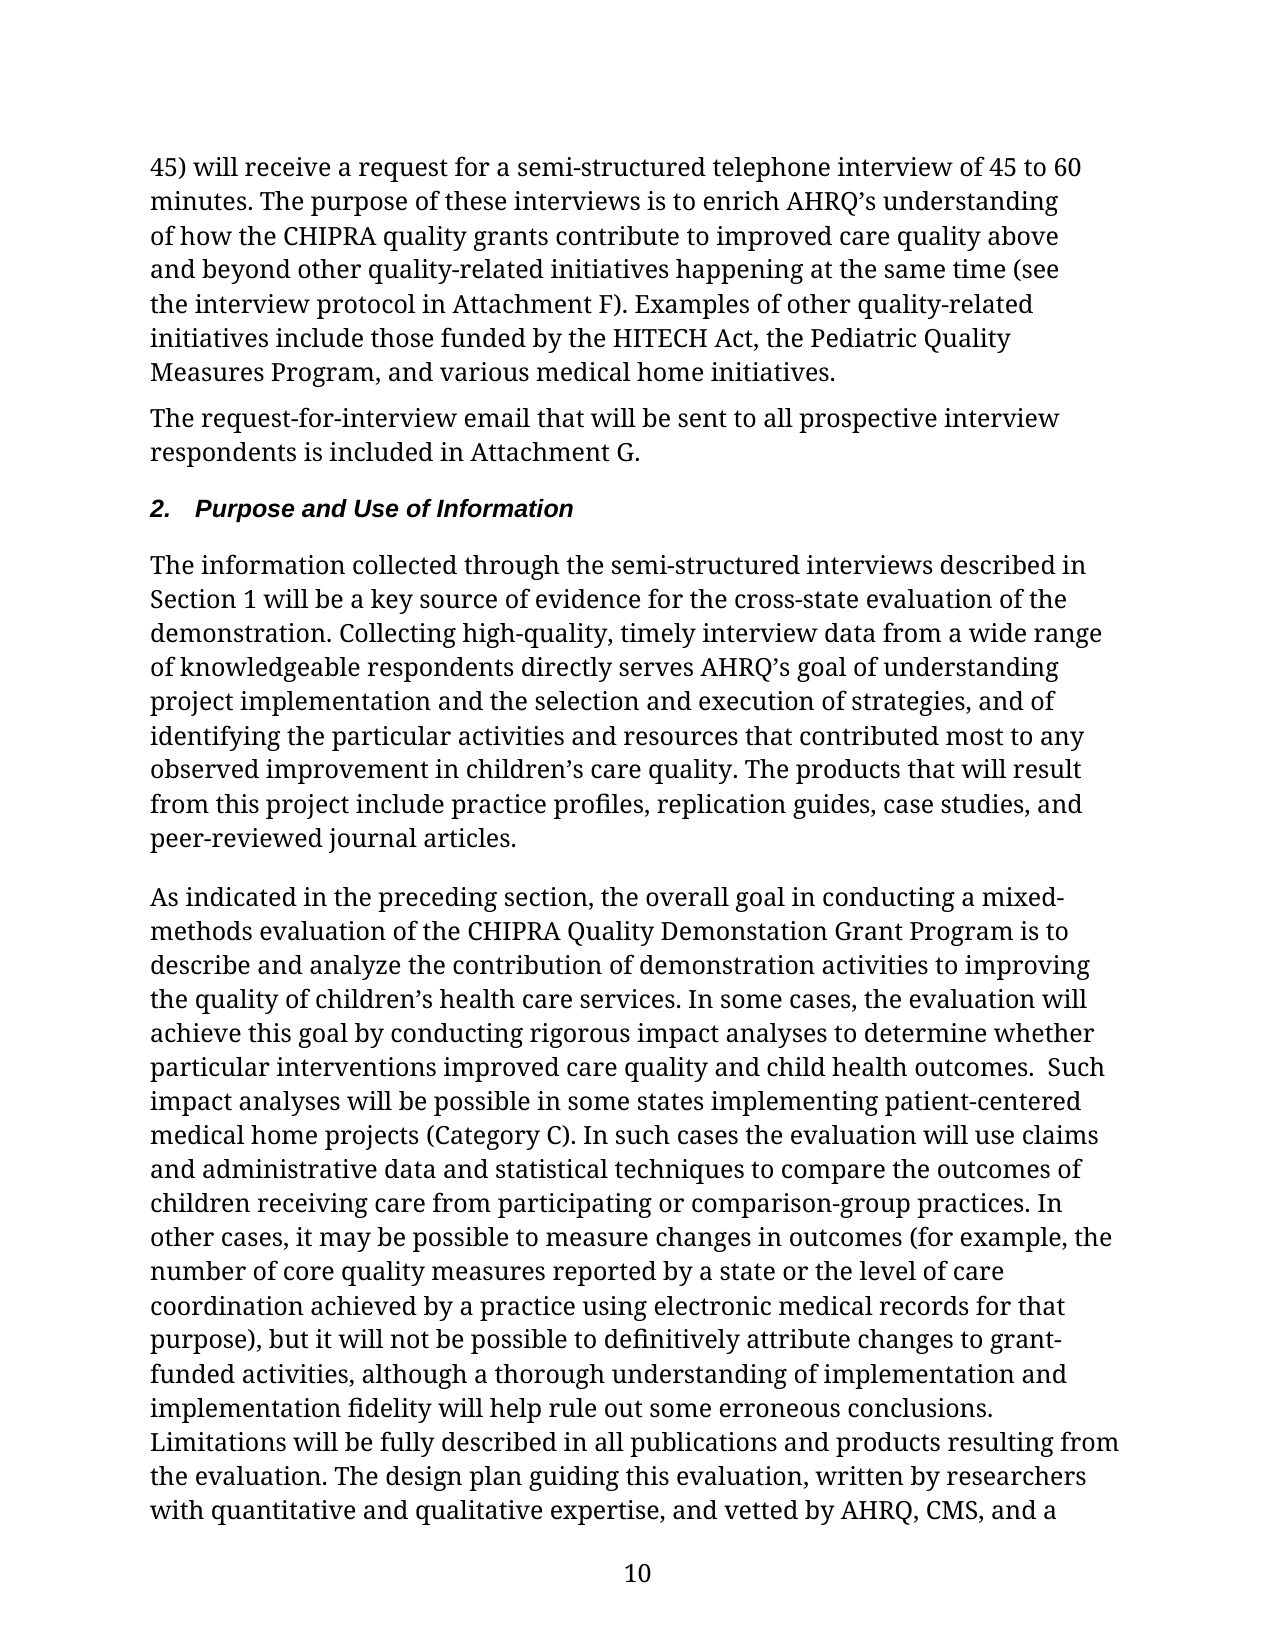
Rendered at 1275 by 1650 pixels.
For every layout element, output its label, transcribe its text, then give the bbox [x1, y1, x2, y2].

text The information collected through the semi-structured interviews described in Section 1 will be a key source of evidence for the cross-state evaluation of the demonstration. Collecting high-quality, timely interview data from a wide range of knowledgeable respondents directly serves AHRQ’s goal of understanding project implementation and the selection and execution of strategies, and of identifying the particular activities and resources that contributed most to any observed improvement in children’s care quality. The products that will result from this project include practice profiles, replication guides, case studies, and peer-reviewed journal articles. [150, 548, 1125, 854]
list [150, 150, 1087, 388]
text 2. Purpose and Use of Information [150, 494, 1125, 523]
text The request-for-interview email that will be sent to all prospective interview respondents is included in Attachment G. [150, 401, 1125, 469]
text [150, 879, 1125, 1527]
